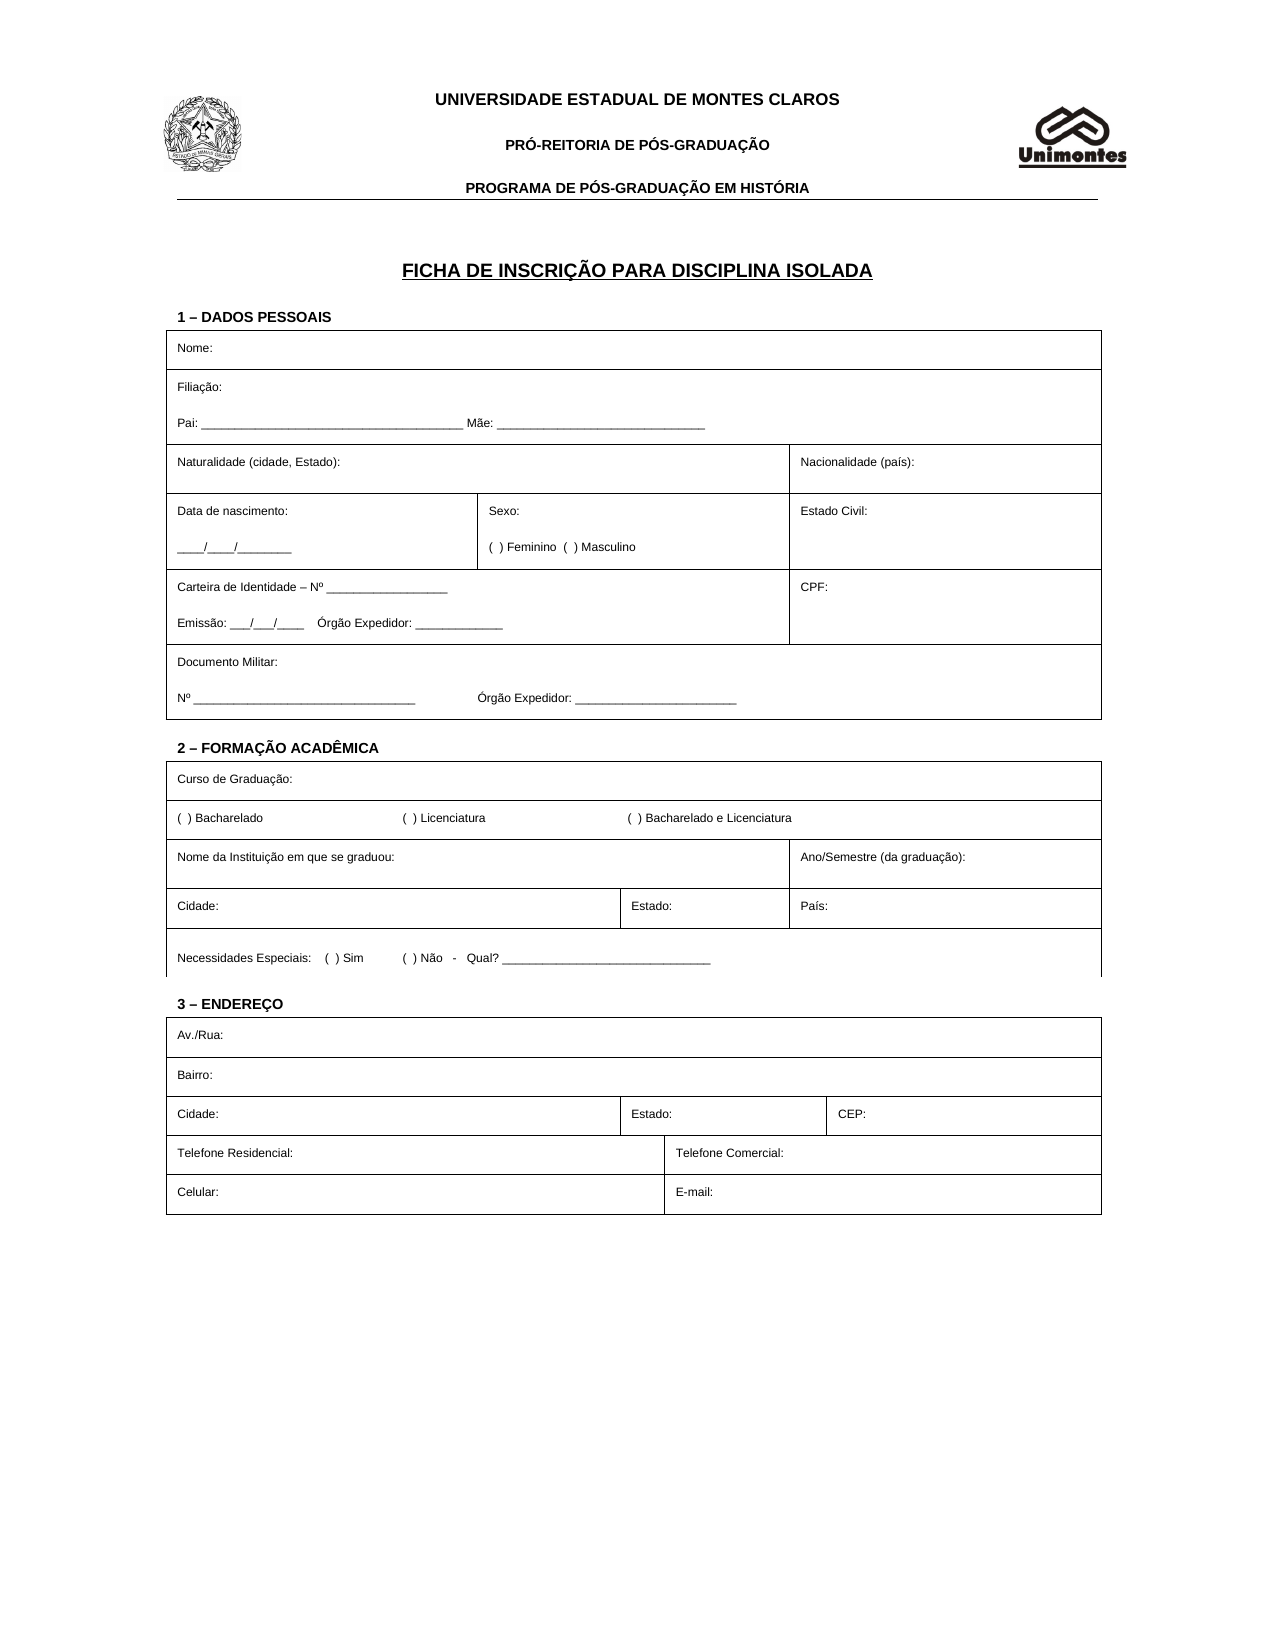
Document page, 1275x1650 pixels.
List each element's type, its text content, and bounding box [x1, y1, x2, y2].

table_cell Documento Militar: Nº _________________________________ Órgão Expedidor: ________________________ [167, 645, 1101, 719]
table_cell Estado: [621, 889, 789, 927]
table_cell Telefone Residencial: [167, 1136, 664, 1174]
table_cell Telefone Comercial: [665, 1136, 1101, 1174]
text FICHA DE INSCRIÇÃO PARA DISCIPLINA ISOLADA [177, 243, 1098, 282]
table_cell País: [790, 889, 1101, 927]
table_cell Bairro: [167, 1058, 1101, 1096]
text 3 – ENDEREÇO [177, 984, 1098, 1013]
table_cell E-mail: [665, 1175, 1101, 1214]
table_cell Celular: [167, 1175, 664, 1214]
table_cell Naturalidade (cidade, Estado): [167, 445, 789, 493]
table_cell Filiação: Pai: _______________________________________ Mãe: _______________________________ [167, 370, 1101, 444]
table_header Av./Rua: [167, 1018, 1101, 1057]
table_cell Estado: [621, 1097, 826, 1135]
table_cell Necessidades Especiais: ( ) Sim ( ) Não - Qual? _______________________________ [167, 929, 1101, 977]
table_cell Nome da Instituição em que se graduou: [167, 840, 789, 888]
table_cell Sexo: ( ) Feminino ( ) Masculino [478, 494, 789, 568]
text 2 – FORMAÇÃO ACADÊMICA [177, 728, 1098, 756]
table_header Curso de Graduação: [167, 762, 1101, 800]
picture [1018, 106, 1127, 168]
text 1 – DADOS PESSOAIS [177, 297, 1098, 326]
table_header Nome: [167, 331, 1101, 369]
table_cell Estado Civil: [790, 494, 1101, 568]
table_cell Nacionalidade (país): [790, 445, 1101, 493]
table_cell CPF: [790, 570, 1101, 644]
table_cell Ano/Semestre (da graduação): [790, 840, 1101, 888]
table_cell Carteira de Identidade – Nº __________________ Emissão: ___/___/____ Órgão Expedidor: _____________ [167, 570, 789, 644]
table_cell Data de nascimento: ____/____/________ [167, 494, 477, 568]
table_cell Cidade: [167, 889, 620, 927]
table_cell CEP: [827, 1097, 1101, 1135]
table_cell Cidade: [167, 1097, 620, 1135]
table_cell ( ) Bacharelado ( ) Licenciatura ( ) Bacharelado e Licenciatura [167, 801, 1101, 839]
picture [163, 96, 242, 172]
